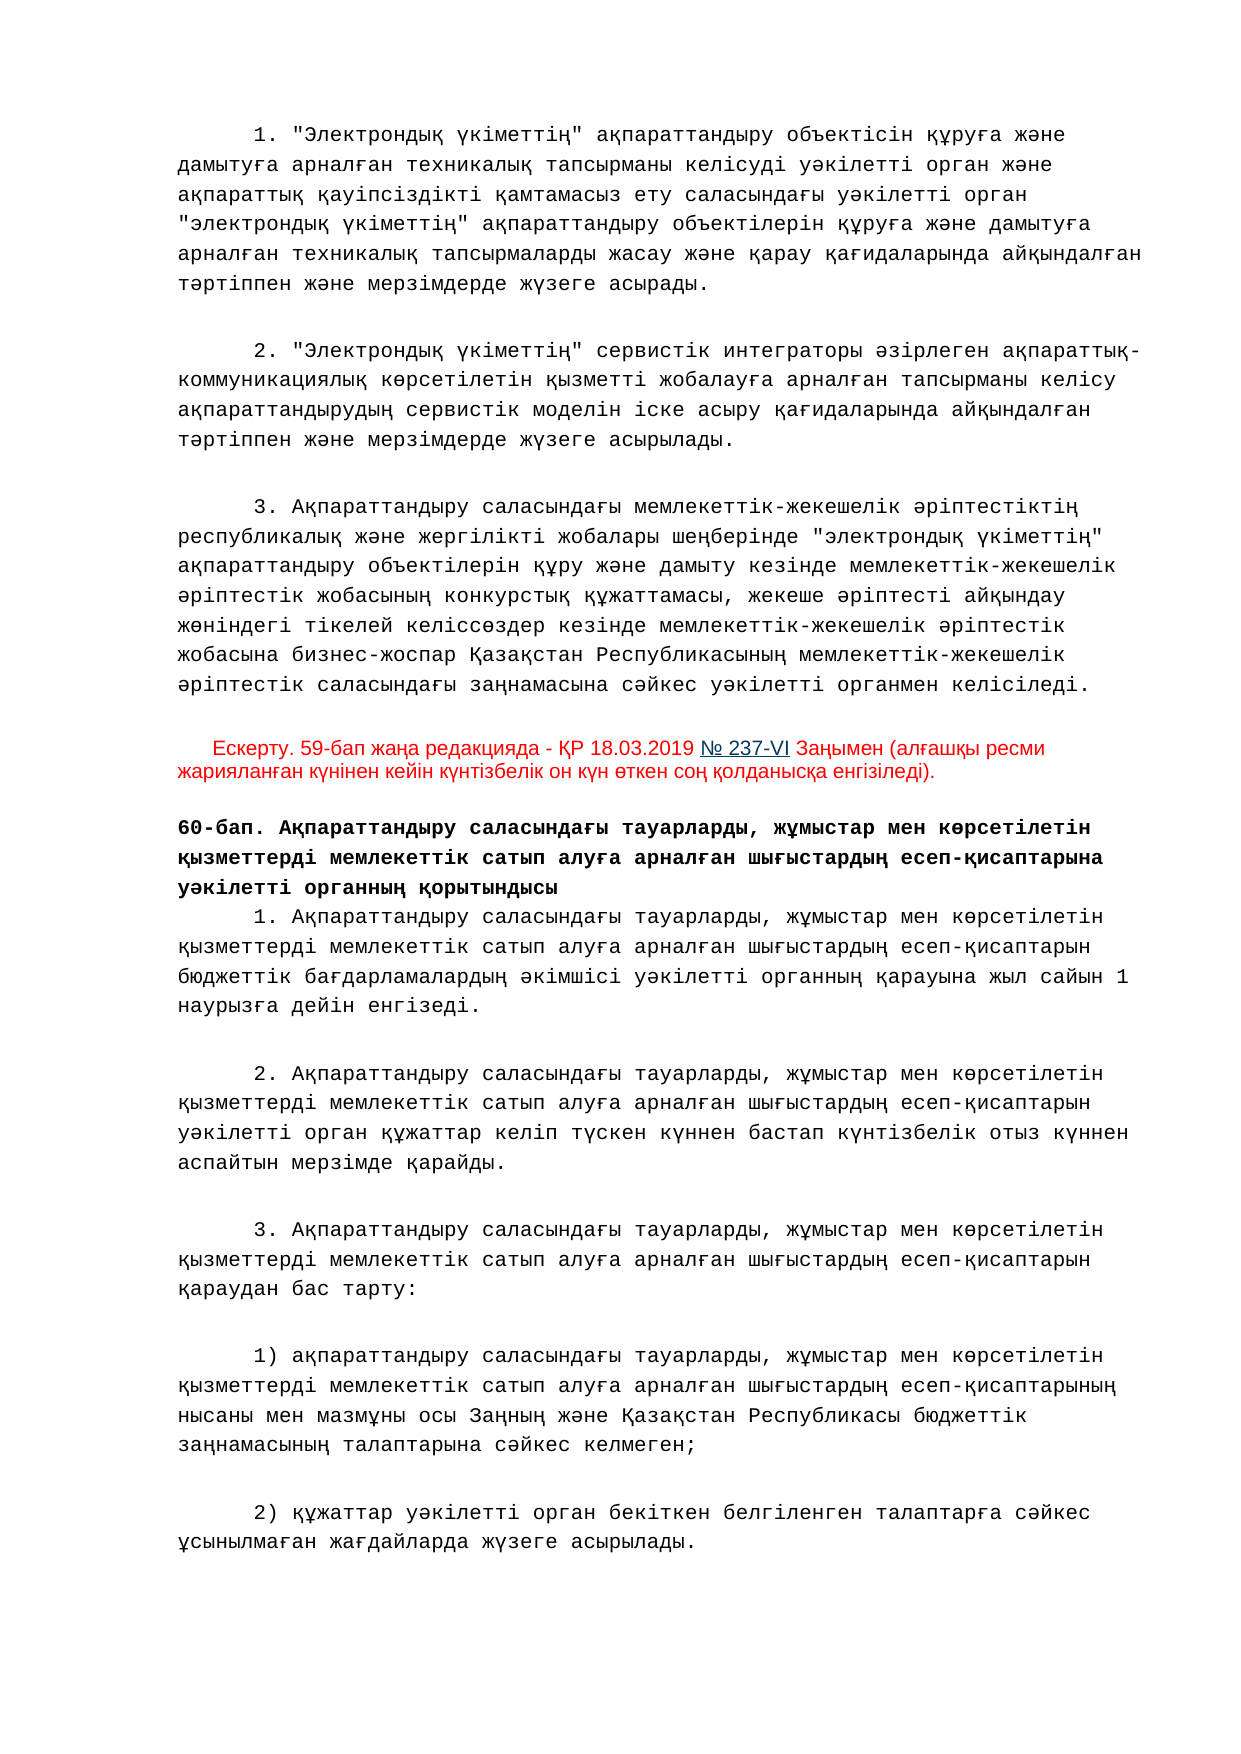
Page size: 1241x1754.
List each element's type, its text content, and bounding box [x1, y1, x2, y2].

text 3. Ақпараттандыру саласындағы тауарларды, жұмыстар мен көрсетілетін қызметтерді мемлекеттік сатып алуға арналған шығыстардың есеп-қисаптарын қараудан бас тарту: [177, 1213, 1152, 1302]
text 1. Ақпараттандыру саласындағы тауарларды, жұмыстар мен көрсетілетін қызметтерді мемлекеттік сатып алуға арналған шығыстардың есеп-қисаптарын бюджеттік бағдарламалардың әкімшісі уәкілетті органның қарауына жыл сайын 1 наурызға дейін енгізеді. [177, 900, 1152, 1019]
text Ескерту. 59-бап жаңа редакцияда - ҚР 18.03.2019 № 237-VI Заңымен (алғашқы ресми жарияланған күнінен кейін күнтізбелік он күн өткен соң қолданысқа енгізіледі). [177, 735, 1152, 811]
text 2. Ақпараттандыру саласындағы тауарларды, жұмыстар мен көрсетілетін қызметтерді мемлекеттік сатып алуға арналған шығыстардың есеп-қисаптарын уәкілетті орган құжаттар келіп түскен күннен бастап күнтізбелік отыз күннен аспайтын мерзімде қарайды. [177, 1057, 1152, 1175]
text 1) ақпараттандыру саласындағы тауарларды, жұмыстар мен көрсетілетін қызметтерді мемлекеттік сатып алуға арналған шығыстардың есеп-қисаптарының нысаны мен мазмұны осы Заңның және Қазақстан Республикасы бюджеттік заңнамасының талаптарына сәйкес келмеген; [177, 1339, 1152, 1458]
text 60-бап. Ақпараттандыру саласындағы тауарларды, жұмыстар мен көрсетілетін қызметтерді мемлекеттік сатып алуға арналған шығыстардың есеп-қисаптарына уәкілетті органның қорытындысы [177, 811, 1152, 900]
text 1. "Электрондық үкіметтің" ақпараттандыру объектісін құруға және дамытуға арналған техникалық тапсырманы келісуді уәкілетті орган және ақпараттық қауіпсіздікті қамтамасыз ету саласындағы уәкілетті орган "электрондық үкіметтің" ақпараттандыру объектілерін құруға және дамытуға арналған техникалық тапсырмаларды жасау және қарау қағидаларында айқындалған тәртіппен және мерзімдерде жүзеге асырады. [177, 118, 1152, 296]
text 2. "Электрондық үкiметтiң" сервистік интеграторы әзірлеген ақпараттық-коммуникациялық көрсетілетін қызметті жобалауға арналған тапсырманы келісу ақпараттандырудың сервистік моделін іске асыру қағидаларында айқындалған тәртіппен және мерзімдерде жүзеге асырылады. [177, 334, 1152, 452]
text 2) құжаттар уәкілетті орган бекіткен белгіленген талаптарға сәйкес ұсынылмаған жағдайларда жүзеге асырылады. [177, 1496, 1152, 1555]
text 3. Ақпараттандыру саласындағы мемлекеттік-жекешелік әріптестіктің республикалық және жергілікті жобалары шеңберінде "электрондық үкіметтің" ақпараттандыру объектілерін құру және дамыту кезінде мемлекеттік-жекешелік әріптестік жобасының конкурстық құжаттамасы, жекеше әріптесті айқындау жөніндегі тікелей келіссөздер кезінде мемлекеттік-жекешелік әріптестік жобасына бизнес-жоспар Қазақстан Республикасының мемлекеттік-жекешелік әріптестік саласындағы заңнамасына сәйкес уәкілетті органмен келісіледі. [177, 490, 1152, 698]
